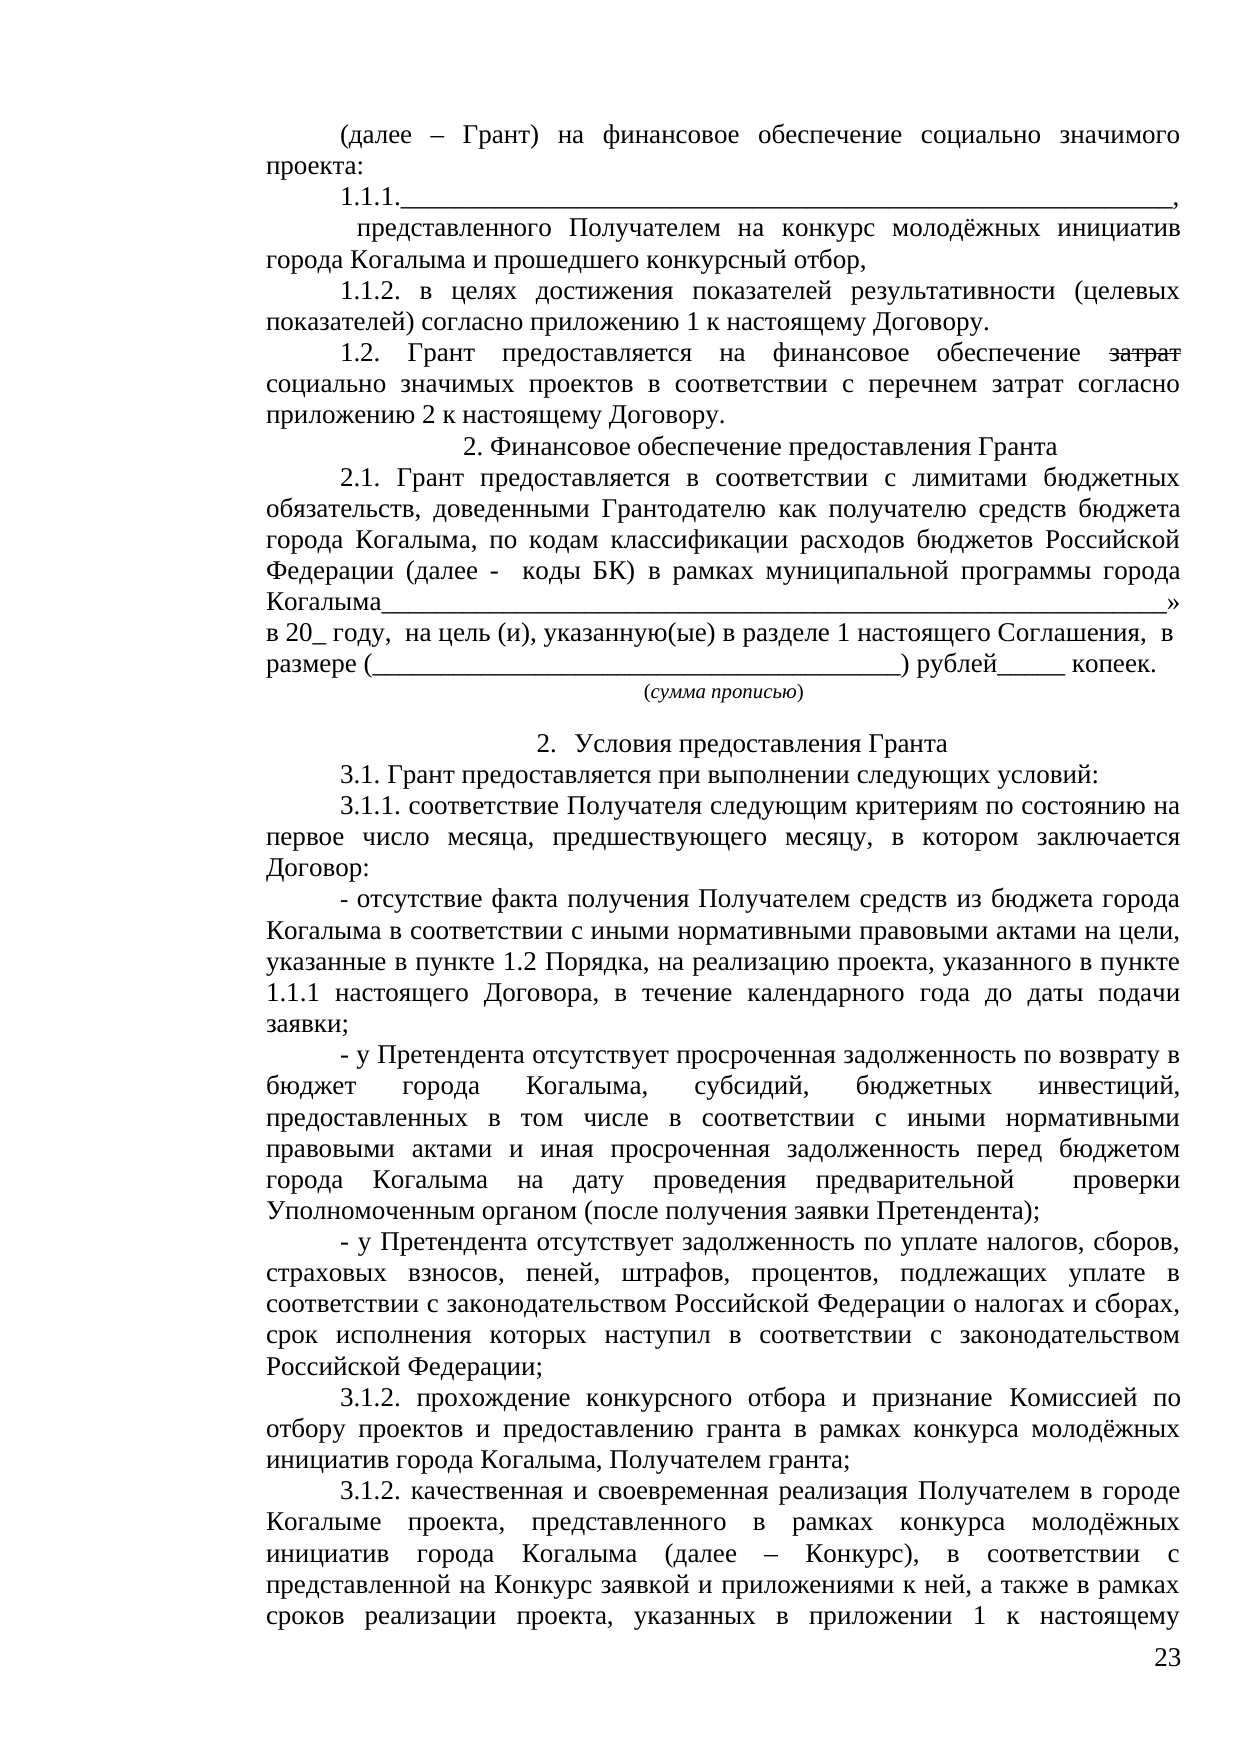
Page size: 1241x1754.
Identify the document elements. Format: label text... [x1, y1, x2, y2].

text 3.1. Грант предоставляется при выполнении следующих условий: [266, 758, 1181, 789]
text 1.1.2. в целях достижения показателей результативности (целевых показателей) согласно приложению 1 к настоящему Договору. [266, 274, 1181, 336]
text - у Претендента отсутствует просроченная задолженность по возврату в бюджет города Когалыма, субсидий, бюджетных инвестиций, предоставленных в том числе в соответствии с иными нормативными правовыми актами и иная просроченная задолженность перед бюджетом города Когалыма на дату проведения предварительной проверки Уполномоченным органом (после получения заявки Претендента); [266, 1038, 1181, 1225]
list Условия предоставления Гранта [303, 727, 1181, 758]
text 1.1.1._________________________________________________________, [266, 180, 1181, 212]
text 3.1.2. прохождение конкурсного отбора и признание Комиссией по отбору проектов и предоставлению гранта в рамках конкурса молодёжных инициатив города Когалыма, Получателем гранта; [266, 1381, 1181, 1474]
text 2.1. Грант предоставляется в соответствии с лимитами бюджетных обязательств, доведенными Грантодателю как получателю средств бюджета города Когалыма, по кодам классификации расходов бюджетов Российской Федерации (далее - коды БК) в рамках муниципальной программы города Когалыма__________________________________________________________» [266, 461, 1181, 616]
text - у Претендента отсутствует задолженность по уплате налогов, сборов, страховых взносов, пеней, штрафов, процентов, подлежащих уплате в соответствии с законодательством Российской Федерации о налогах и сборах, срок исполнения которых наступил в соответствии с законодательством Российской Федерации; [266, 1225, 1181, 1381]
text 1.2. Грант предоставляется на финансовое обеспечение затрат социально значимых проектов в соответствии с перечнем затрат согласно приложению 2 к настоящему Договору. [266, 336, 1181, 429]
text 3.1.1. соответствие Получателя следующим критериям по состоянию на первое число месяца, предшествующего месяцу, в котором заключается Договор: [266, 789, 1181, 883]
text в 20_ году, на цель (и), указанную(ые) в разделе 1 настоящего Соглашения, в размере (_______________________________________) рублей_____ копеек. [266, 616, 1181, 679]
table_header (сумма прописью) [273, 679, 1174, 727]
text (далее – Грант) на финансовое обеспечение социально значимого проекта: [266, 118, 1181, 180]
text - отсутствие факта получения Получателем средств из бюджета города Когалыма в соответствии с иными нормативными правовыми актами на цели, указанные в пункте 1.2 Порядка, на реализацию проекта, указанного в пункте 1.1.1 настоящего Договора, в течение календарного года до даты подачи заявки; [266, 883, 1181, 1038]
text 2. Финансовое обеспечение предоставления Гранта [266, 429, 1181, 461]
text представленного Получателем на конкурс молодёжных инициатив города Когалыма и прошедшего конкурсный отбор, [266, 212, 1181, 274]
